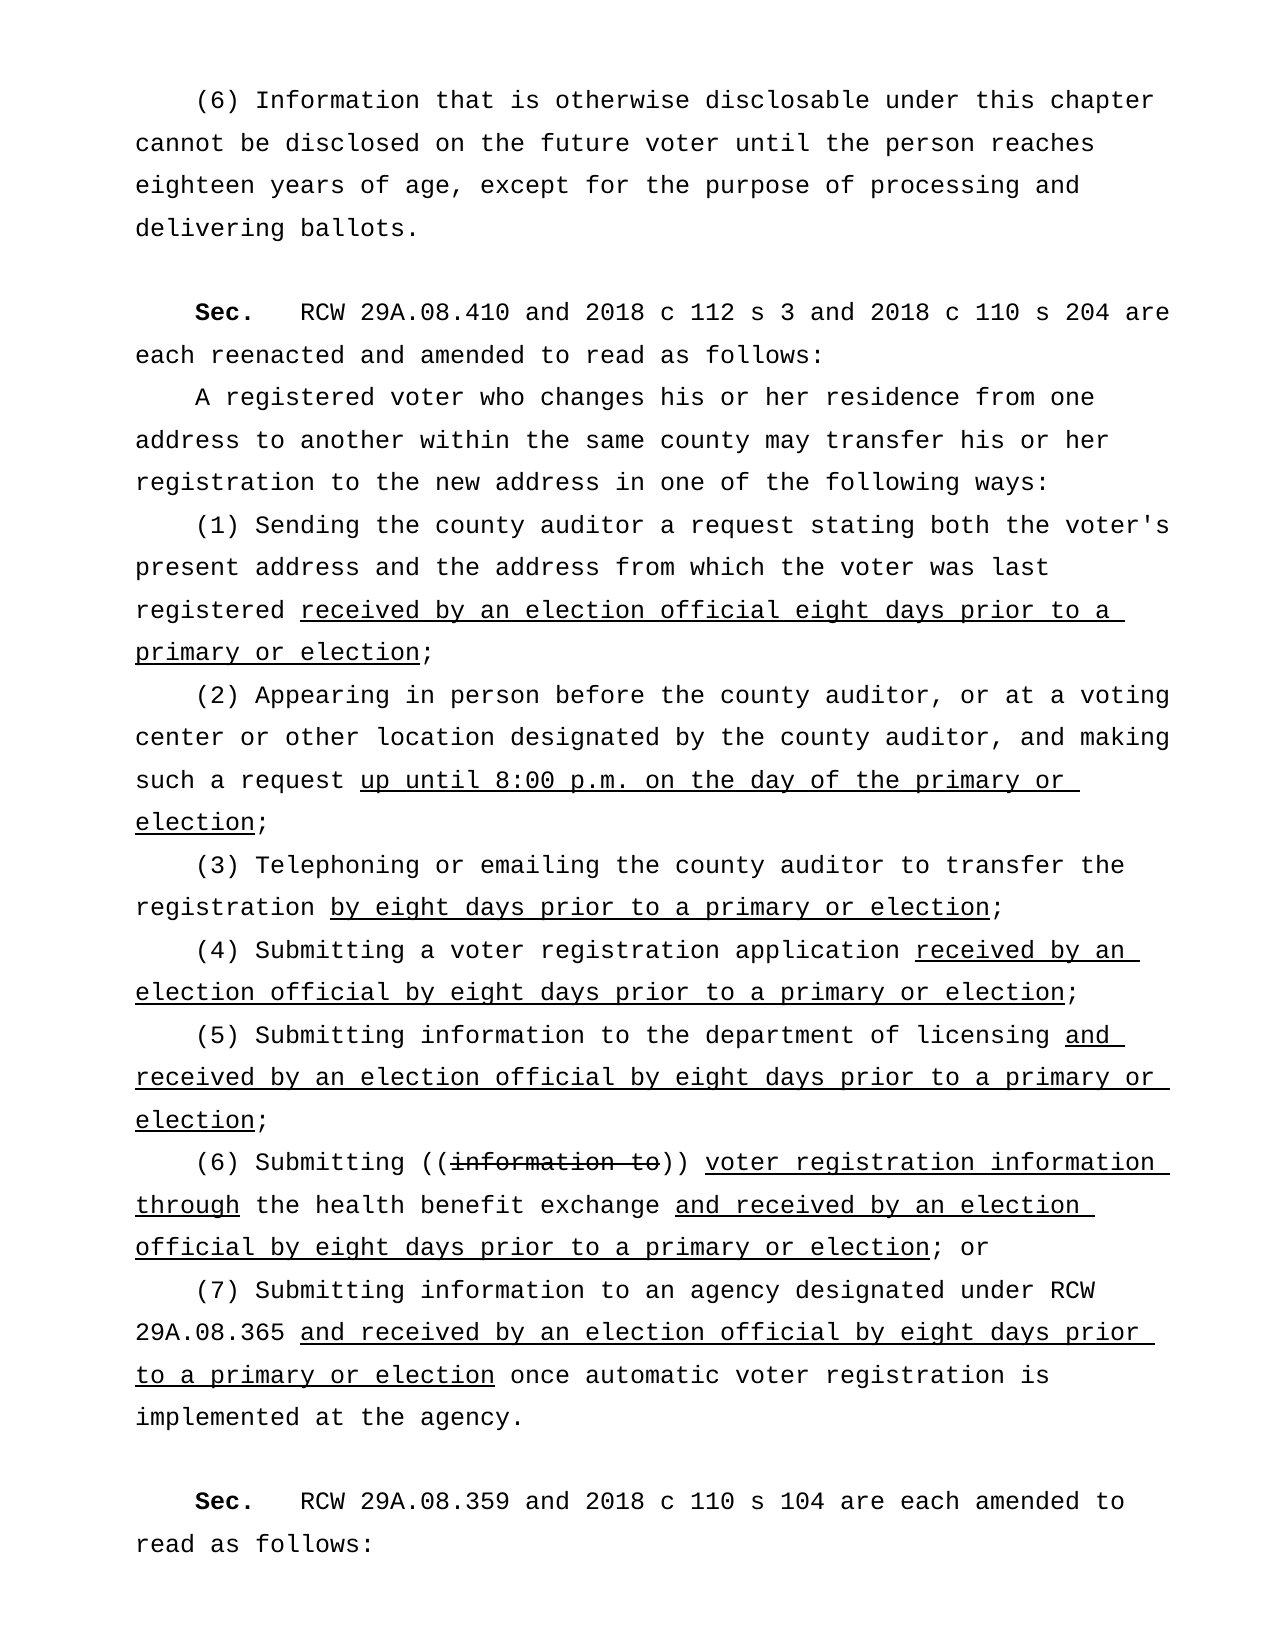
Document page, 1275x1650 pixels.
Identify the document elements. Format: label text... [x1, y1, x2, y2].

text (1) Sending the county auditor a request stating both the voter's present address and the address from which the voter was last registered received by an election official eight days prior to a primary or election; [135, 499, 1170, 669]
text (5) Submitting information to the department of licensing and received by an election official by eight days prior to a primary or election; [135, 1009, 1170, 1088]
text (3) Telephoning or emailing the county auditor to transfer the registration by eight days prior to a primary or election; [135, 839, 1170, 924]
text (4) Submitting a voter registration application received by an election official by eight days prior to a primary or election; [135, 924, 1170, 1009]
text (6) Information that is otherwise disclosable under this chapter cannot be disclosed on the future voter until the person reaches eighteen years of age, except for the purpose of processing and delivering ballots. [135, 75, 1170, 245]
text (7) Submitting information to an agency designated under RCW 29A.08.365 and received by an election official by eight days prior to a primary or election once automatic voter registration is implemented at the agency. [135, 1264, 1170, 1434]
text (5) Submitting information to the department of licensing and received by an election official by eight days prior to a primary or election; [135, 1090, 1170, 1137]
text (2) Appearing in person before the county auditor, or at a voting center or other location designated by the county auditor, and making such a request up until 8:00 p.m. on the day of the primary or election; [135, 669, 1170, 839]
text A registered voter who changes his or her residence from one address to another within the same county may transfer his or her registration to the new address in one of the following ways: [135, 372, 1170, 499]
text (6) Submitting ((information to)) voter registration information through the health benefit exchange and received by an election official by eight days prior to a primary or election; or [135, 1137, 1170, 1264]
text Sec. RCW 29A.08.359 and 2018 c 110 s 104 are each amended to read as follows: [135, 1476, 1170, 1561]
text Sec. RCW 29A.08.410 and 2018 c 112 s 3 and 2018 c 110 s 204 are each reenacted and amended to read as follows: [135, 287, 1170, 372]
